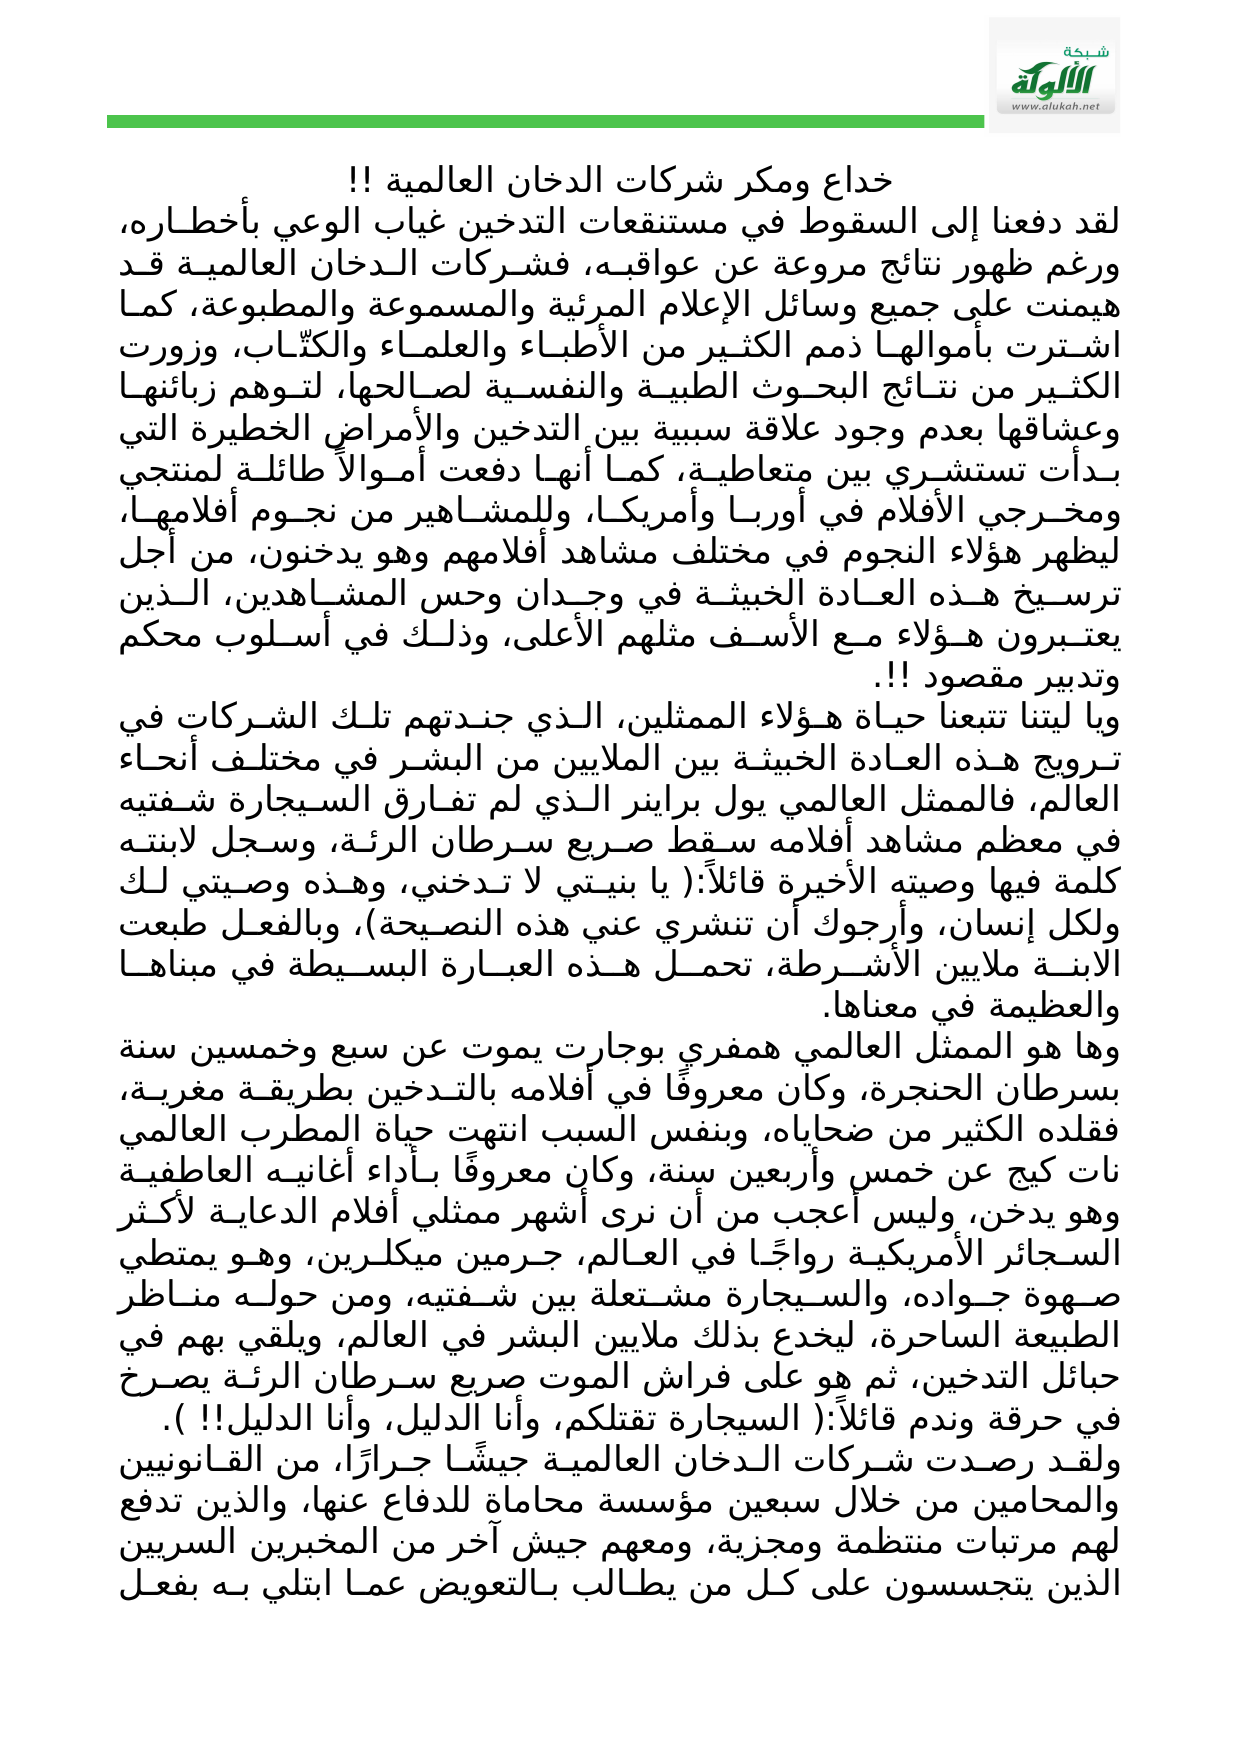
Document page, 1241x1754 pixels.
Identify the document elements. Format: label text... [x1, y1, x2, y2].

text ويا ليتنا تتبعنا حياة هؤلاء الممثلين، الذي جندتهم تلك الشركات في ترويج هذه العادة الخبيثة بين الملايين من البشر في مختلف أنحاء العالم، فالممثل العالمي يول براينر الذي لم تفارق السيجارة شفتيه في معظم مشاهد أفلامه سقط صريع سرطان الرئة، وسجل لابنته كلمة فيها وصيته الأخيرة قائلاً:( يا بنيتي لا تدخني، وهذه وصيتي لك ولكل إنسان، وأرجوك أن تنشري عني هذه النصيحة)، وبالفعل طبعت الابنة ملايين الأشرطة، تحمل هذه العبارة البسيطة في مبناها والعظيمة في معناها. [118, 696, 1122, 1026]
text وها هو الممثل العالمي همفري بوجارت يموت عن سبع وخمسين سنة بسرطان الحنجرة، وكان معروفًا في أفلامه بالتدخين بطريقة مغرية، فقلده الكثير من ضحاياه، وبنفس السبب انتهت حياة المطرب العالمي نات كيج عن خمس وأربعين سنة، وكان معروفًا بأداء أغانيه العاطفية وهو يدخن، وليس أعجب من أن نرى أشهر ممثلي أفلام الدعاية لأكثر السجائر الأمريكية رواجًا في العالم، جرمين ميكلرين، وهو يمتطي صهوة جواده، والسيجارة مشتعلة بين شفتيه، ومن حوله مناظر الطبيعة الساحرة، ليخدع بذلك ملايين البشر في العالم، ويلقي بهم في حبائل التدخين، ثم هو على فراش الموت صريع سرطان الرئة يصرخ في حرقة وندم قائلاً:( السيجارة تقتلكم، وأنا الدليل، وأنا الدليل!! ). [118, 1026, 1122, 1438]
subtitle خداع ومكر شركات الدخان العالمية !! [118, 159, 1122, 201]
text لقد دفعنا إلى السقوط في مستنقعات التدخين غياب الوعي بأخطاره، ورغم ظهور نتائج مروعة عن عواقبه، فشركات الدخان العالمية قد هيمنت على جميع وسائل الإعلام المرئية والمسموعة والمطبوعة، كما اشترت بأموالها ذمم الكثير من الأطباء والعلماء والكتّاب، وزورت الكثير من نتائج البحوث الطبية والنفسية لصالحها، لتوهم زبائنها وعشاقها بعدم وجود علاقة سببية بين التدخين والأمراض الخطيرة التي بدأت تستشري بين متعاطية، كما أنها دفعت أموالاً طائلة لمنتجي ومخرجي الأفلام في أوربا وأمريكا، وللمشاهير من نجوم أفلامها، ليظهر هؤلاء النجوم في مختلف مشاهد أفلامهم وهو يدخنون، من أجل ترسيخ هذه العادة الخبيثة في وجدان وحس المشاهدين، الذين يعتبرون هؤلاء مع الأسف مثلهم الأعلى، وذلك في أسلوب محكم وتدبير مقصود !!. [118, 201, 1122, 696]
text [118, 1438, 1122, 1603]
